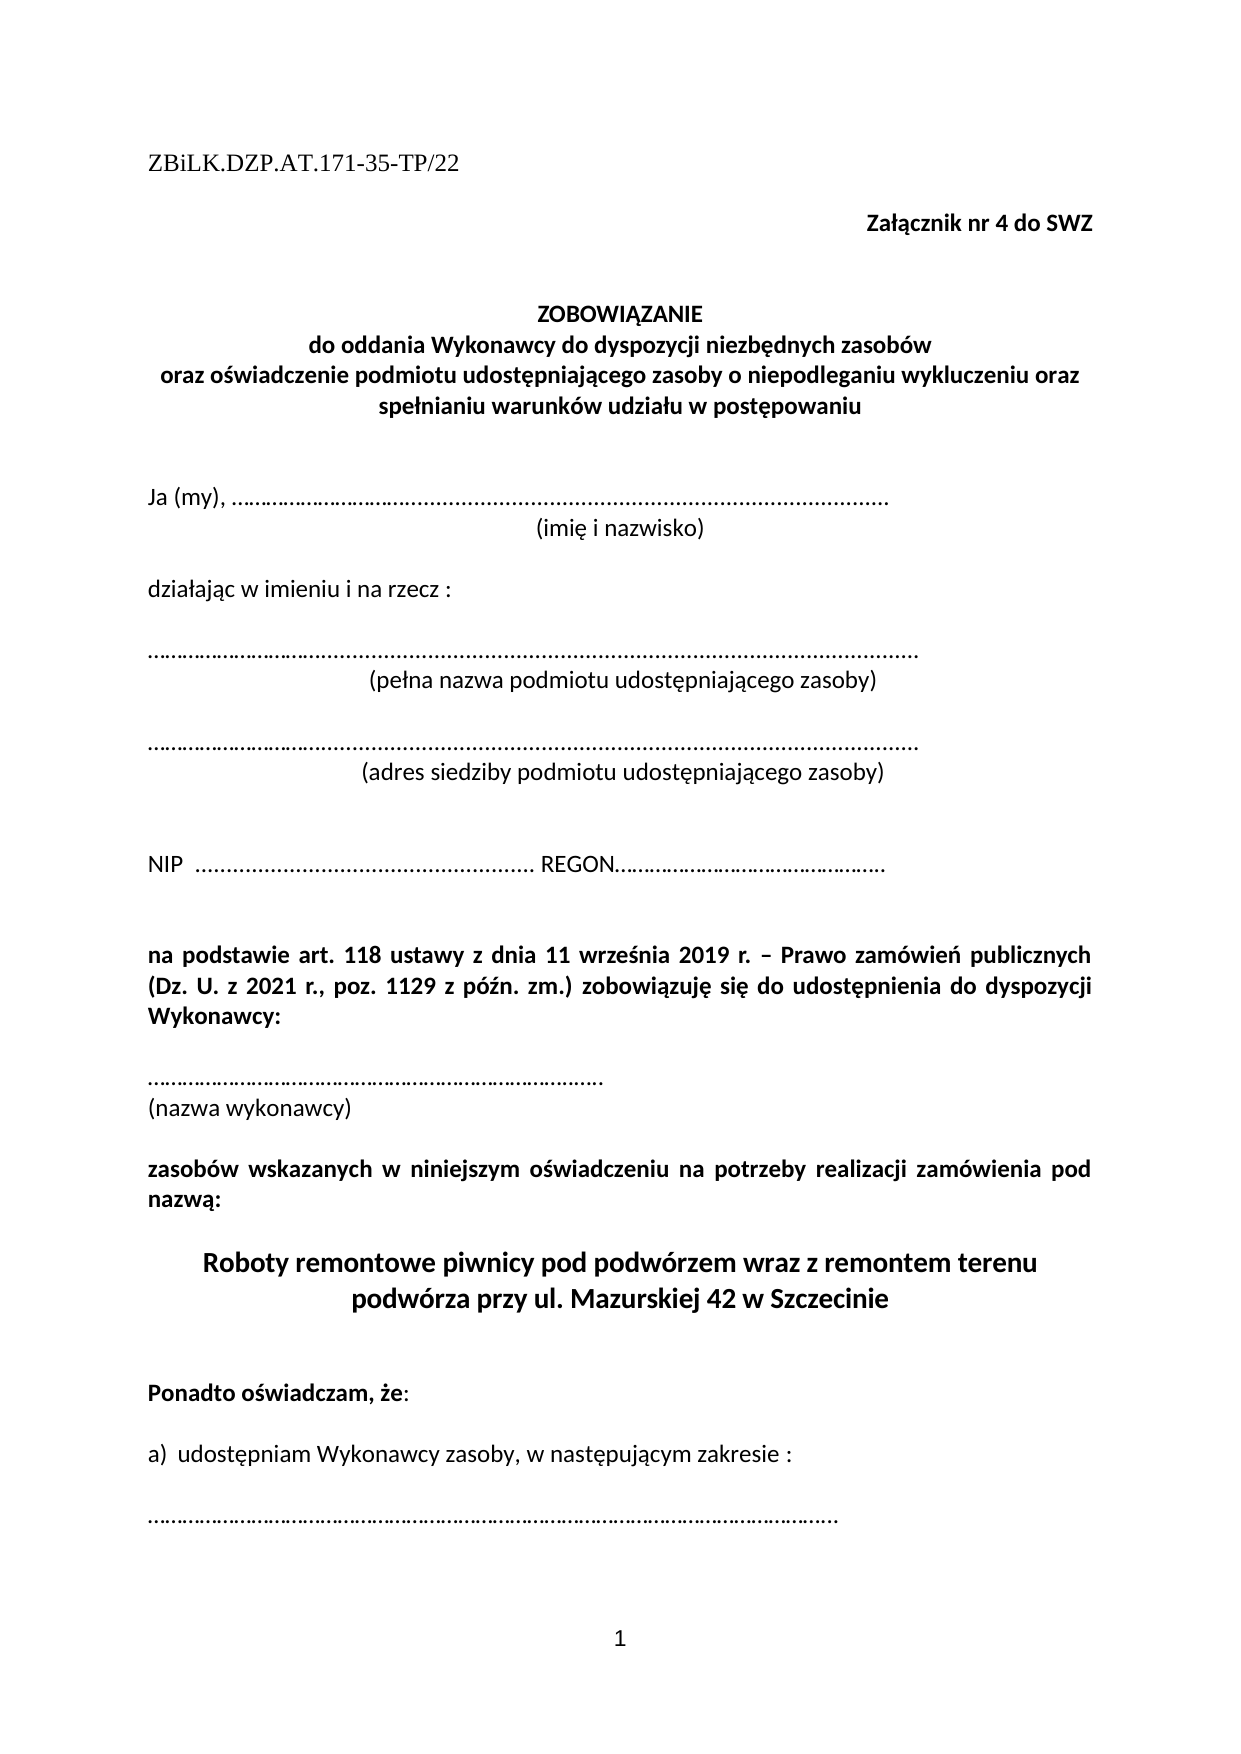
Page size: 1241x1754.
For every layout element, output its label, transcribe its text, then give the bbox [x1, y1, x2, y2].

text (adres siedziby podmiotu udostępniającego zasoby) [148, 756, 1093, 787]
text …………………………............................................................................................... [148, 726, 1093, 756]
text (imię i nazwisko) [148, 512, 1093, 543]
text Ja (my), …………………………............................................................................. [148, 482, 1093, 512]
text zasobów wskazanych w niniejszym oświadczeniu na potrzeby realizacji zamówienia pod nazwą: [148, 1153, 1093, 1214]
text ZBiLK.DZP.AT.171-35-TP/22 [148, 148, 1093, 176]
text ………………………………………………………………..….. [148, 1061, 1093, 1092]
list udostępniam Wykonawcy zasoby, w następującym zakresie : [148, 1438, 1152, 1468]
text Załącznik nr 4 do SWZ [148, 207, 1093, 237]
text działając w imieniu i na rzecz : [148, 573, 1093, 604]
text Ponadto oświadczam, że: [148, 1377, 1063, 1407]
text ZOBOWIĄZANIE [148, 298, 1093, 329]
text …………………………............................................................................................... [148, 634, 1093, 665]
text (nazwa wykonawcy) [148, 1092, 1093, 1122]
text Roboty remontowe piwnicy pod podwórzem wraz z remontem terenu podwórza przy ul. Mazurskiej 42 w Szczecinie [148, 1244, 1093, 1316]
text (pełna nazwa podmiotu udostępniającego zasoby) [148, 665, 1093, 695]
text ………………………………………………………………………………………………………... [148, 1499, 1152, 1529]
text NIP ...................................................... REGON……………………………………….. [148, 848, 1093, 878]
text na podstawie art. 118 ustawy z dnia 11 września 2019 r. – Prawo zamówień publicznych (Dz. U. z 2021 r., poz. 1129 z późn. zm.) zobowiązuję się do udostępnienia do dyspozycji Wykonawcy: [148, 939, 1093, 1031]
text oraz oświadczenie podmiotu udostępniającego zasoby o niepodleganiu wykluczeniu oraz spełnianiu warunków udziału w postępowaniu [148, 359, 1093, 421]
text do oddania Wykonawcy do dyspozycji niezbędnych zasobów [148, 329, 1093, 359]
